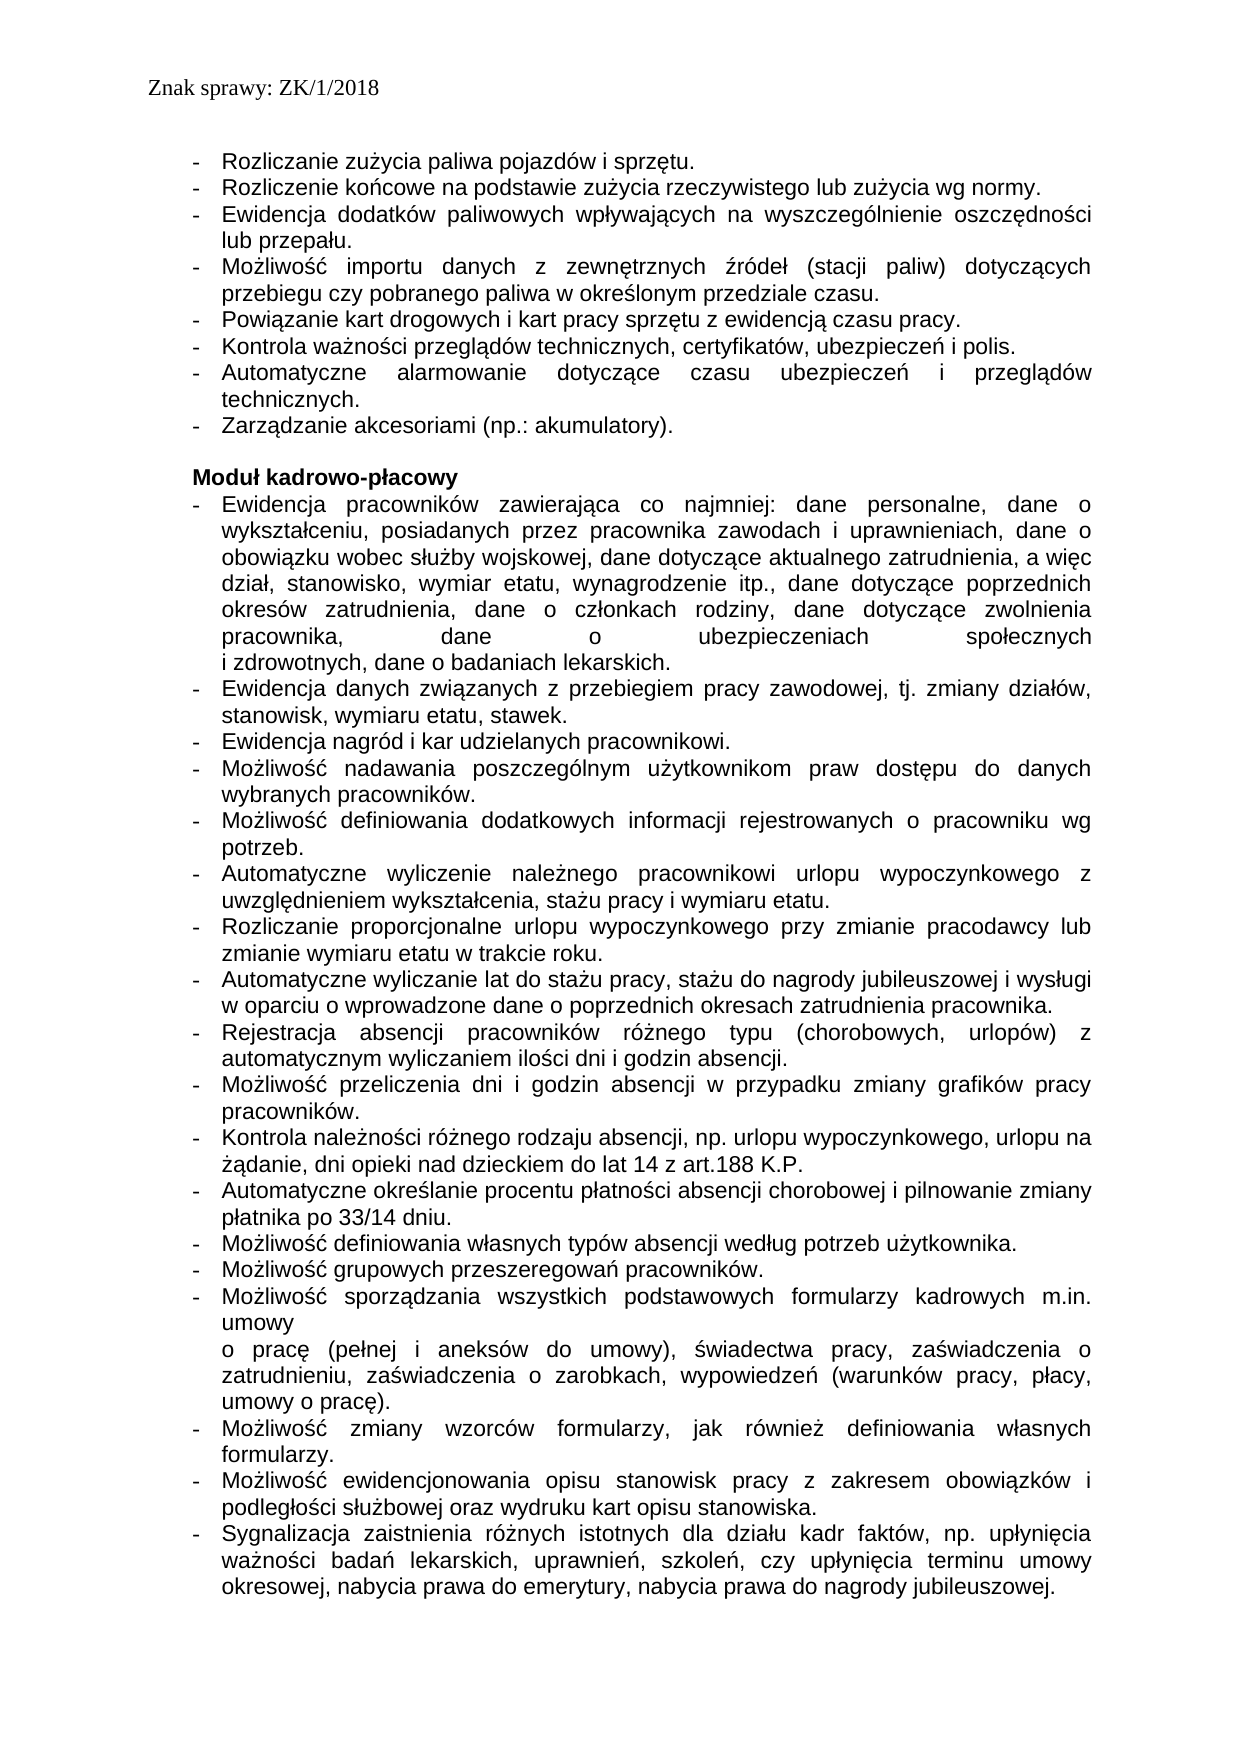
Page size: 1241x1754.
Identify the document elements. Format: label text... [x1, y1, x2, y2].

list Rejestracja absencji pracowników różnego typu (chorobowych, urlopów) z automatycznym wyliczaniem ilości dni i godzin absencji. [192, 1019, 1092, 1071]
list Możliwość definiowania własnych typów absencji według potrzeb użytkownika. [192, 1230, 1092, 1256]
list Kontrola należności różnego rodzaju absencji, np. urlopu wypoczynkowego, urlopu na żądanie, dni opieki nad dzieckiem do lat 14 z art.188 K.P. [192, 1124, 1092, 1177]
list Sygnalizacja zaistnienia różnych istotnych dla działu kadr faktów, np. upłynięcia ważności badań lekarskich, uprawnień, szkoleń, czy upłynięcia terminu umowy okresowej, nabycia prawa do emerytury, nabycia prawa do nagrody jubileuszowej. [192, 1520, 1092, 1599]
list Możliwość sporządzania wszystkich podstawowych formularzy kadrowych m.in. umowy o pracę (pełnej i aneksów do umowy), świadectwa pracy, zaświadczenia o zatrudnieniu, zaświadczenia o zarobkach, wypowiedzeń (warunków pracy, płacy, umowy o pracę). [192, 1283, 1092, 1415]
list Rozliczenie końcowe na podstawie zużycia rzeczywistego lub zużycia wg normy. [192, 174, 1092, 201]
list Możliwość przeliczenia dni i godzin absencji w przypadku zmiany grafików pracy pracowników. [192, 1071, 1092, 1124]
list Automatyczne określanie procentu płatności absencji chorobowej i pilnowanie zmiany płatnika po 33/14 dniu. [192, 1177, 1092, 1230]
list Kontrola ważności przeglądów technicznych, certyfikatów, ubezpieczeń i polis. [192, 333, 1092, 359]
list Możliwość nadawania poszczególnym użytkownikom praw dostępu do danych wybranych pracowników. [192, 754, 1092, 807]
list Automatyczne wyliczenie należnego pracownikowi urlopu wypoczynkowego z uwzględnieniem wykształcenia, stażu pracy i wymiaru etatu. [192, 860, 1092, 913]
list Ewidencja dodatków paliwowych wpływających na wyszczególnienie oszczędności lub przepału. [192, 201, 1092, 253]
list Ewidencja pracowników zawierająca co najmniej: dane personalne, dane o wykształceniu, posiadanych przez pracownika zawodach i uprawnieniach, dane o obowiązku wobec służby wojskowej, dane dotyczące aktualnego zatrudnienia, a więc dział, stanowisko, wymiar etatu, wynagrodzenie itp., dane dotyczące poprzednich okresów zatrudnienia, dane o członkach rodziny, dane dotyczące zwolnienia pracownika, dane o ubezpieczeniach społecznych i zdrowotnych, dane o badaniach lekarskich. [192, 491, 1092, 675]
list Możliwość grupowych przeszeregowań pracowników. [192, 1256, 1092, 1283]
list Powiązanie kart drogowych i kart pracy sprzętu z ewidencją czasu pracy. [192, 306, 1092, 333]
list Automatyczne wyliczanie lat do stażu pracy, stażu do nagrody jubileuszowej i wysługi w oparciu o wprowadzone dane o poprzednich okresach zatrudnienia pracownika. [192, 966, 1092, 1019]
list Automatyczne alarmowanie dotyczące czasu ubezpieczeń i przeglądów technicznych. [192, 359, 1092, 412]
list Ewidencja nagród i kar udzielanych pracownikowi. [192, 728, 1092, 754]
list Ewidencja danych związanych z przebiegiem pracy zawodowej, tj. zmiany działów, stanowisk, wymiaru etatu, stawek. [192, 675, 1092, 728]
list Moduł kadrowo-płacowy [148, 464, 967, 491]
list Możliwość ewidencjonowania opisu stanowisk pracy z zakresem obowiązków i podległości służbowej oraz wydruku kart opisu stanowiska. [192, 1467, 1092, 1520]
list Możliwość zmiany wzorców formularzy, jak również definiowania własnych formularzy. [192, 1415, 1092, 1467]
list Zarządzanie akcesoriami (np.: akumulatory). [192, 412, 1092, 438]
list Możliwość importu danych z zewnętrznych źródeł (stacji paliw) dotyczących przebiegu czy pobranego paliwa w określonym przedziale czasu. [192, 253, 1092, 306]
list Rozliczanie proporcjonalne urlopu wypoczynkowego przy zmianie pracodawcy lub zmianie wymiaru etatu w trakcie roku. [192, 913, 1092, 966]
list Możliwość definiowania dodatkowych informacji rejestrowanych o pracowniku wg potrzeb. [192, 807, 1092, 860]
list Rozliczanie zużycia paliwa pojazdów i sprzętu. [192, 148, 1092, 174]
